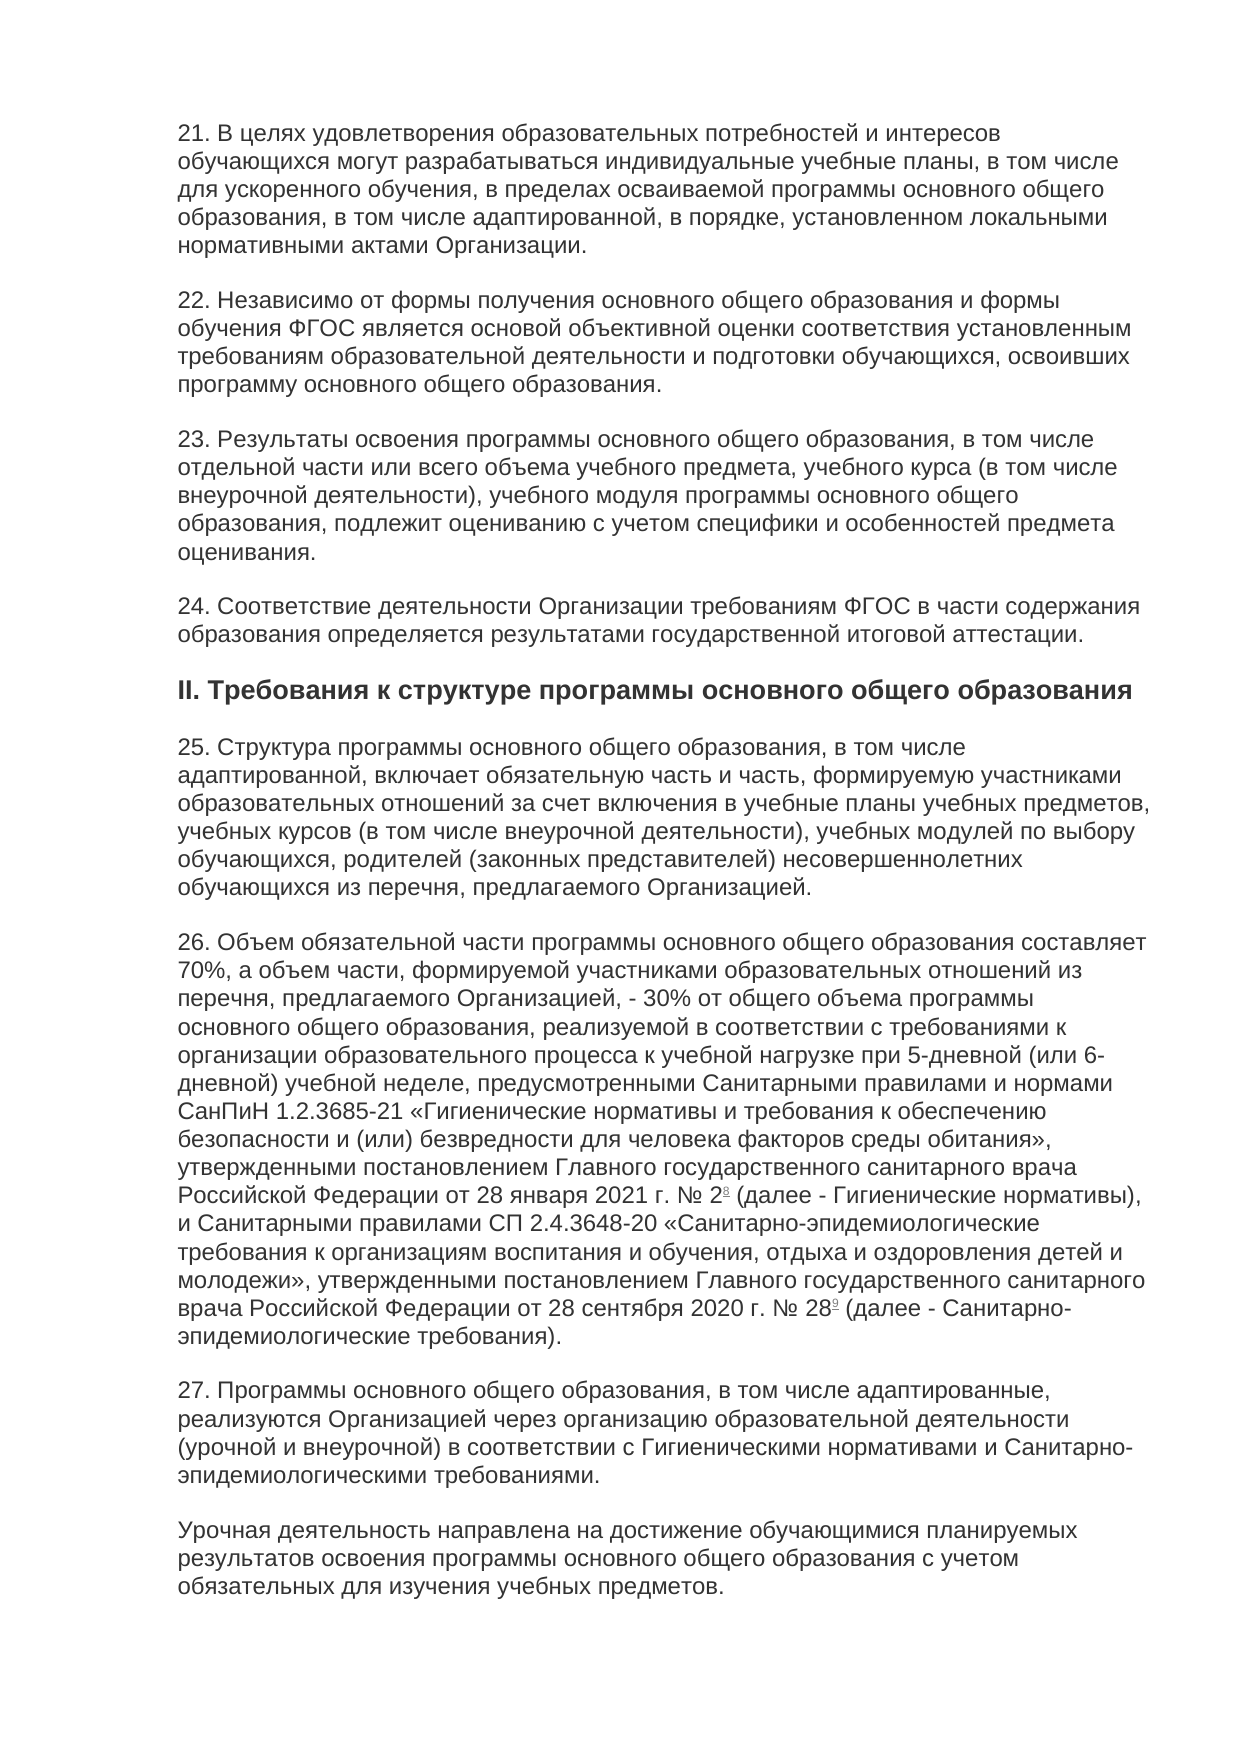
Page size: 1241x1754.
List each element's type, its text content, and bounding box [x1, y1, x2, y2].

text 27. Программы основного общего образования, в том числе адаптированные, реализуются Организацией через организацию образовательной деятельности (урочной и внеурочной) в соответствии с Гигиеническими нормативами и Санитарно-эпидемиологическими требованиями. [177, 1376, 1152, 1488]
text 25. Структура программы основного общего образования, в том числе адаптированной, включает обязательную часть и часть, формируемую участниками образовательных отношений за счет включения в учебные планы учебных предметов, учебных курсов (в том числе внеурочной деятельности), учебных модулей по выбору обучающихся, родителей (законных представителей) несовершеннолетних обучающихся из перечня, предлагаемого Организацией. [177, 732, 1152, 901]
text 23. Результаты освоения программы основного общего образования, в том числе отдельной части или всего объема учебного предмета, учебного курса (в том числе внеурочной деятельности), учебного модуля программы основного общего образования, подлежит оцениванию с учетом специфики и особенностей предмета оценивания. [177, 424, 1152, 565]
text 26. Объем обязательной части программы основного общего образования составляет 70%, а объем части, формируемой участниками образовательных отношений из перечня, предлагаемого Организацией, - 30% от общего объема программы основного общего образования, реализуемой в соответствии с требованиями к организации образовательного процесса к учебной нагрузке при 5-дневной (или 6-дневной) учебной неделе, предусмотренными Санитарными правилами и нормами СанПиН 1.2.3685-21 «Гигиенические нормативы и требования к обеспечению безопасности и (или) безвредности для человека факторов среды обитания», утвержденными постановлением Главного государственного санитарного врача Российской Федерации от 28 января 2021 г. № 28 (далее - Гигиенические нормативы), и Санитарными правилами СП 2.4.3648-20 «Санитарно-эпидемиологические требования к организациям воспитания и обучения, отдыха и оздоровления детей и молодежи», утвержденными постановлением Главного государственного санитарного врача Российской Федерации от 28 сентября 2020 г. № 289 (далее - Санитарно-эпидемиологические требования). [177, 927, 1152, 1349]
text 22. Независимо от формы получения основного общего образования и формы обучения ФГОС является основой объективной оценки соответствия установленным требованиям образовательной деятельности и подготовки обучающихся, освоивших программу основного общего образования. [177, 285, 1152, 398]
text Урочная деятельность направлена на достижение обучающимися планируемых результатов освоения программы основного общего образования с учетом обязательных для изучения учебных предметов. [177, 1515, 1152, 1599]
text 21. В целях удовлетворения образовательных потребностей и интересов обучающихся могут разрабатываться индивидуальные учебные планы, в том числе для ускоренного обучения, в пределах осваиваемой программы основного общего образования, в том числе адаптированной, в порядке, установленном локальными нормативными актами Организации. [177, 118, 1152, 259]
text 24. Соответствие деятельности Организации требованиям ФГОС в части содержания образования определяется результатами государственной итоговой аттестации. [177, 592, 1152, 648]
text II. Требования к структуре программы основного общего образования [177, 674, 1152, 706]
